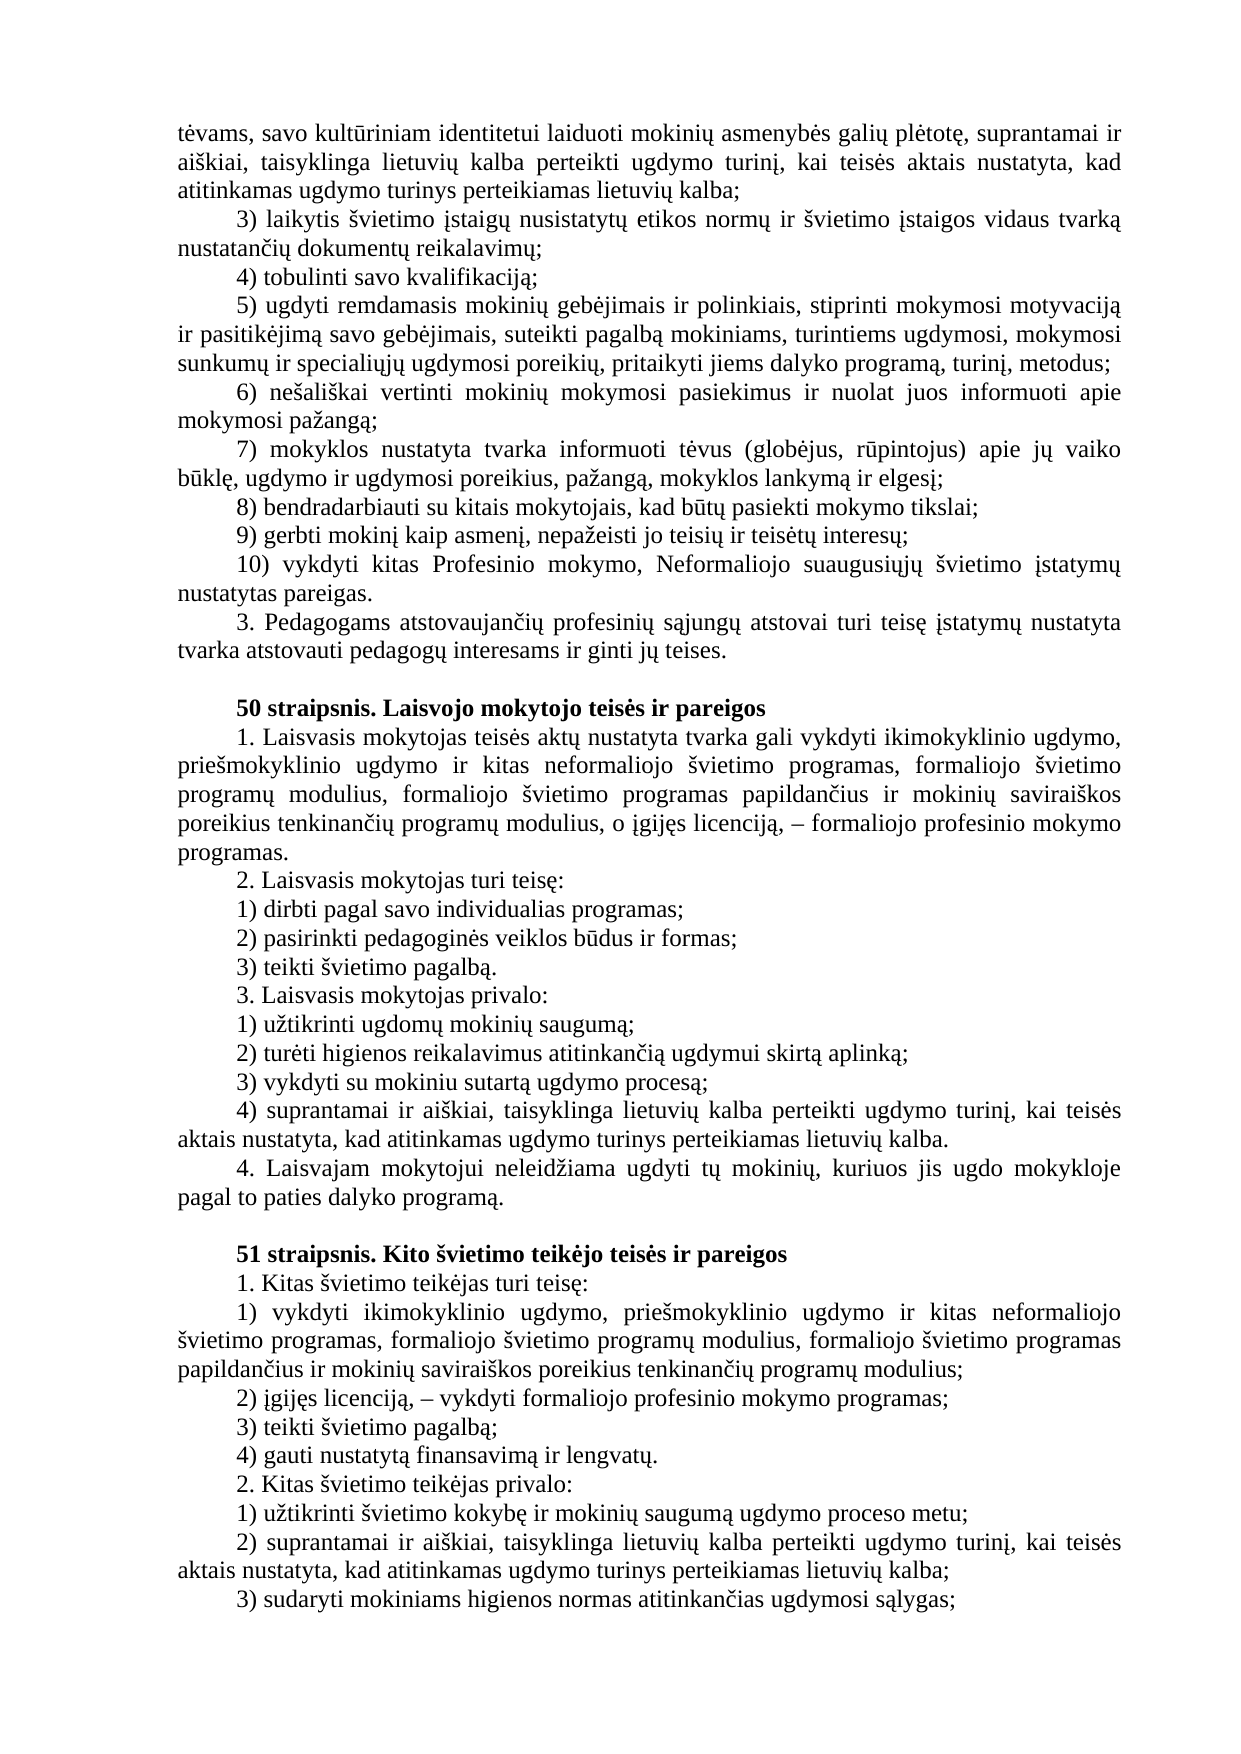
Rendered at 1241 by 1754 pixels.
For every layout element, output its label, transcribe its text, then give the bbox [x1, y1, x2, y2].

text 3) vykdyti su mokiniu sutartą ugdymo procesą; [177, 1067, 1122, 1096]
text 2. Kitas švietimo teikėjas privalo: [177, 1469, 1122, 1498]
text 4) suprantamai ir aiškiai, taisyklinga lietuvių kalba perteikti ugdymo turinį, kai teisės aktais nustatyta, kad atitinkamas ugdymo turinys perteikiamas lietuvių kalba. [177, 1096, 1122, 1153]
text 2) pasirinkti pedagoginės veiklos būdus ir formas; [177, 923, 1122, 952]
text 3) teikti švietimo pagalbą; [177, 1412, 1122, 1441]
text 9) gerbti mokinį kaip asmenį, nepažeisti jo teisių ir teisėtų interesų; [177, 521, 1122, 549]
text 1) užtikrinti ugdomų mokinių saugumą; [177, 1009, 1122, 1038]
text 1) vykdyti ikimokyklinio ugdymo, priešmokyklinio ugdymo ir kitas neformaliojo švietimo programas, formaliojo švietimo programų modulius, formaliojo švietimo programas papildančius ir mokinių saviraiškos poreikius tenkinančių programų modulius; [177, 1297, 1122, 1383]
text 5) ugdyti remdamasis mokinių gebėjimais ir polinkiais, stiprinti mokymosi motyvaciją ir pasitikėjimą savo gebėjimais, suteikti pagalbą mokiniams, turintiems ugdymosi, mokymosi sunkumų ir specialiųjų ugdymosi poreikių, pritaikyti jiems dalyko programą, turinį, metodus; [177, 291, 1122, 377]
text 4) gauti nustatytą finansavimą ir lengvatų. [177, 1441, 1122, 1469]
text 4) tobulinti savo kvalifikaciją; [177, 262, 1122, 291]
text 1) dirbti pagal savo individualias programas; [177, 894, 1122, 923]
text 2) įgijęs licenciją, – vykdyti formaliojo profesinio mokymo programas; [177, 1383, 1122, 1412]
text 7) mokyklos nustatyta tvarka informuoti tėvus (globėjus, rūpintojus) apie jų vaiko būklę, ugdymo ir ugdymosi poreikius, pažangą, mokyklos lankymą ir elgesį; [177, 434, 1122, 492]
text 2) turėti higienos reikalavimus atitinkančią ugdymui skirtą aplinką; [177, 1038, 1122, 1067]
text 8) bendradarbiauti su kitais mokytojais, kad būtų pasiekti mokymo tikslai; [177, 492, 1122, 521]
text 10) vykdyti kitas Profesinio mokymo, Neformaliojo suaugusiųjų švietimo įstatymų nustatytas pareigas. [177, 549, 1122, 607]
text 2) suprantamai ir aiškiai, taisyklinga lietuvių kalba perteikti ugdymo turinį, kai teisės aktais nustatyta, kad atitinkamas ugdymo turinys perteikiamas lietuvių kalba; [177, 1527, 1122, 1584]
text 3) laikytis švietimo įstaigų nusistatytų etikos normų ir švietimo įstaigos vidaus tvarką nustatančių dokumentų reikalavimų; [177, 204, 1122, 262]
text 1. Laisvasis mokytojas teisės aktų nustatyta tvarka gali vykdyti ikimokyklinio ugdymo, priešmokyklinio ugdymo ir kitas neformaliojo švietimo programas, formaliojo švietimo programų modulius, formaliojo švietimo programas papildančius ir mokinių saviraiškos poreikius tenkinančių programų modulius, o įgijęs licenciją, – formaliojo profesinio mokymo programas. [177, 722, 1122, 866]
text 1. Kitas švietimo teikėjas turi teisę: [177, 1268, 1122, 1297]
text 50 straipsnis. Laisvojo mokytojo teisės ir pareigos [177, 693, 1122, 722]
text 3) teikti švietimo pagalbą. [177, 952, 1122, 981]
text 4. Laisvajam mokytojui neleidžiama ugdyti tų mokinių, kuriuos jis ugdo mokykloje pagal to paties dalyko programą. [177, 1153, 1122, 1211]
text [177, 118, 1122, 204]
text 1) užtikrinti švietimo kokybę ir mokinių saugumą ugdymo proceso metu; [177, 1498, 1122, 1527]
text 51 straipsnis. Kito švietimo teikėjo teisės ir pareigos [177, 1239, 1122, 1268]
text 6) nešališkai vertinti mokinių mokymosi pasiekimus ir nuolat juos informuoti apie mokymosi pažangą; [177, 377, 1122, 434]
text 3. Laisvasis mokytojas privalo: [177, 981, 1122, 1009]
text 3. Pedagogams atstovaujančių profesinių sąjungų atstovai turi teisę įstatymų nustatyta tvarka atstovauti pedagogų interesams ir ginti jų teises. [177, 607, 1122, 664]
text 2. Laisvasis mokytojas turi teisę: [177, 866, 1122, 894]
text 3) sudaryti mokiniams higienos normas atitinkančias ugdymosi sąlygas; [177, 1584, 1122, 1613]
